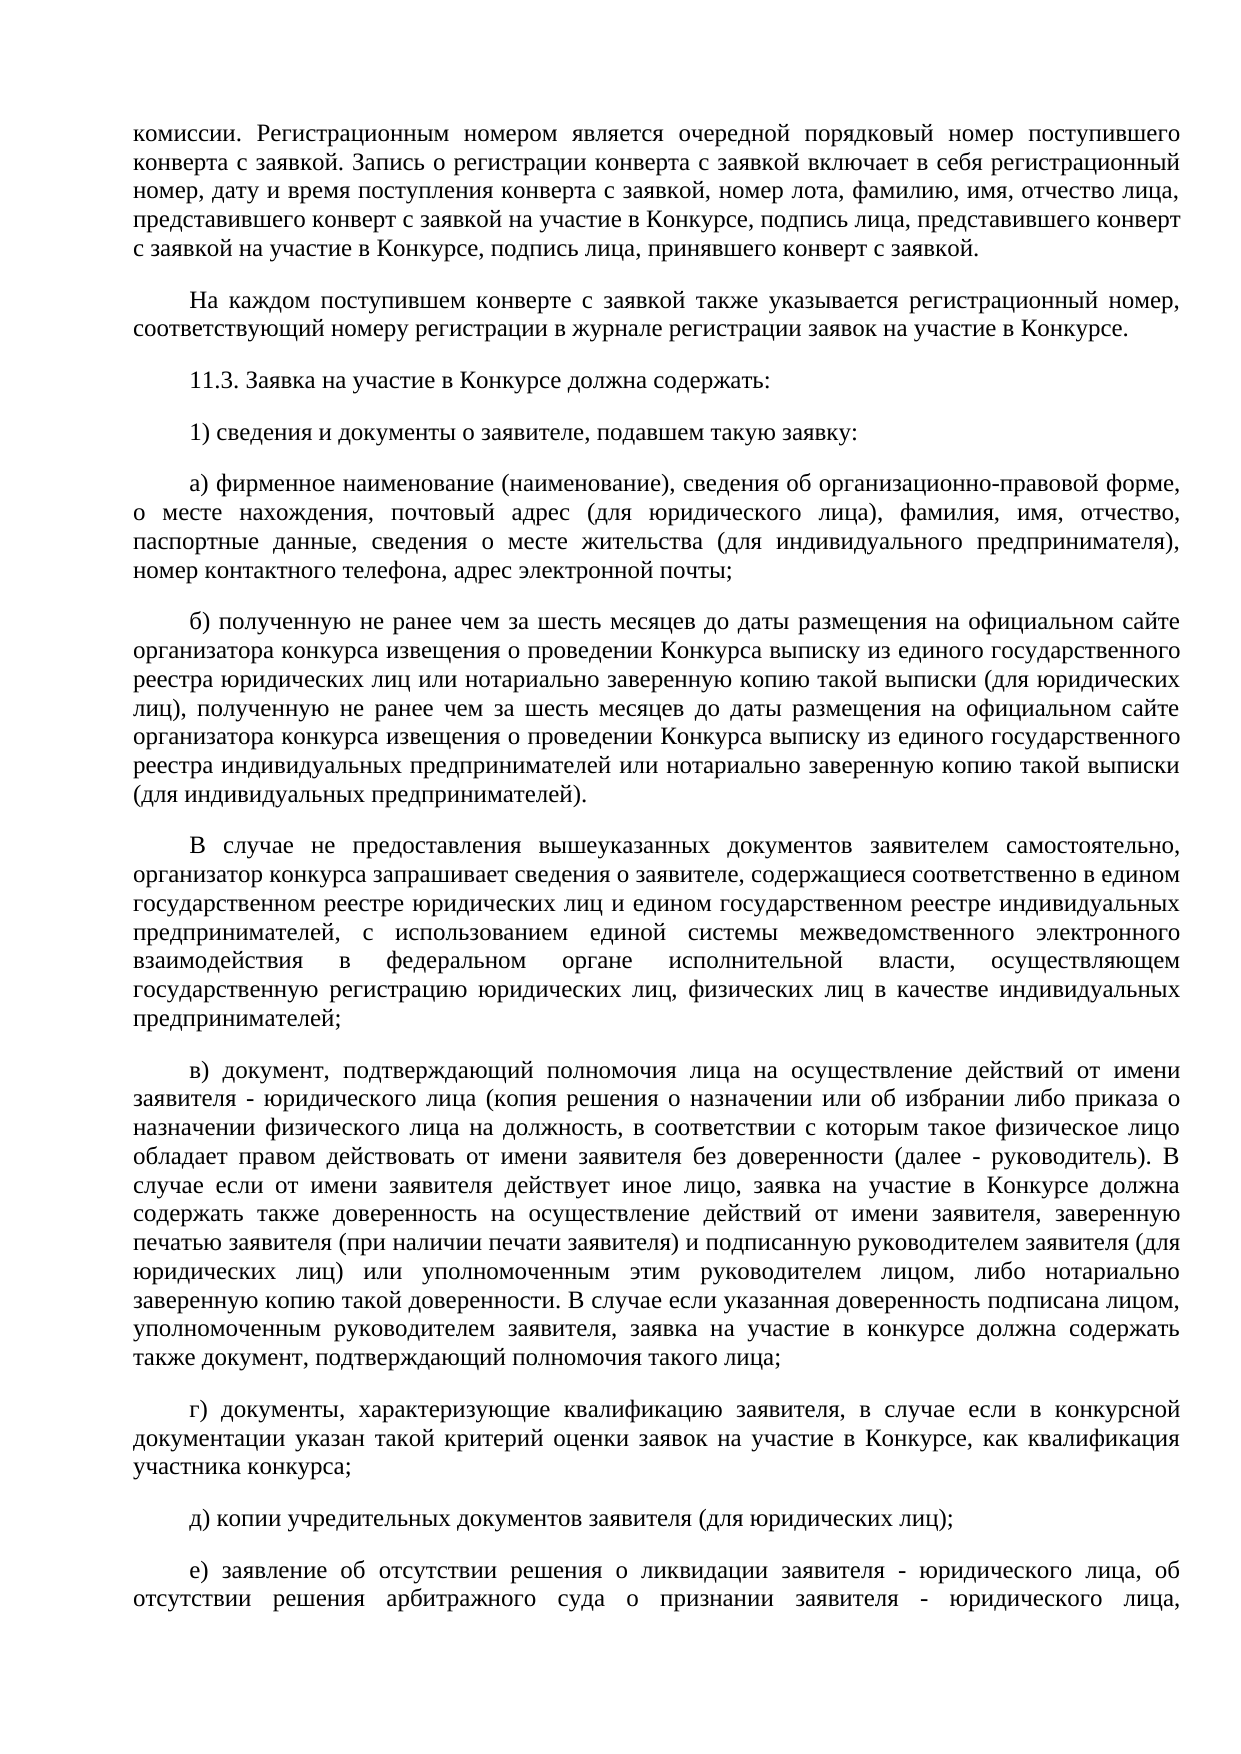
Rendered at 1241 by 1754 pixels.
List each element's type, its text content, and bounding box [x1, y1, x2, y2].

text 1) сведения и документы о заявителе, подавшем такую заявку: [133, 417, 1181, 446]
text д) копии учредительных документов заявителя (для юридических лиц); [133, 1503, 1181, 1532]
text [133, 1555, 1181, 1612]
text а) фирменное наименование (наименование), сведения об организационно-правовой форме, о месте нахождения, почтовый адрес (для юридического лица), фамилия, имя, отчество, паспортные данные, сведения о месте жительства (для индивидуального предпринимателя), номер контактного телефона, адрес электронной почты; [133, 468, 1181, 583]
text г) документы, характеризующие квалификацию заявителя, в случае если в конкурсной документации указан такой критерий оценки заявок на участие в Конкурсе, как квалификация участника конкурса; [133, 1394, 1181, 1480]
text 11.3. Заявка на участие в Конкурсе должна содержать: [133, 365, 1181, 394]
text На каждом поступившем конверте с заявкой также указывается регистрационный номер, соответствующий номеру регистрации в журнале регистрации заявок на участие в Конкурсе. [133, 285, 1181, 342]
text в) документ, подтверждающий полномочия лица на осуществление действий от имени заявителя - юридического лица (копия решения о назначении или об избрании либо приказа о назначении физического лица на должность, в соответствии с которым такое физическое лицо обладает правом действовать от имени заявителя без доверенности (далее - руководитель). В случае если от имени заявителя действует иное лицо, заявка на участие в Конкурсе должна содержать также доверенность на осуществление действий от имени заявителя, заверенную печатью заявителя (при наличии печати заявителя) и подписанную руководителем заявителя (для юридических лиц) или уполномоченным этим руководителем лицом, либо нотариально заверенную копию такой доверенности. В случае если указанная доверенность подписана лицом, уполномоченным руководителем заявителя, заявка на участие в конкурсе должна содержать также документ, подтверждающий полномочия такого лица; [133, 1055, 1181, 1371]
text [133, 118, 1181, 262]
text В случае не предоставления вышеуказанных документов заявителем самостоятельно, организатор конкурса запрашивает сведения о заявителе, содержащиеся соответственно в едином государственном реестре юридических лиц и едином государственном реестре индивидуальных предпринимателей, с использованием единой системы межведомственного электронного взаимодействия в федеральном органе исполнительной власти, осуществляющем государственную регистрацию юридических лиц, физических лиц в качестве индивидуальных предпринимателей; [133, 831, 1181, 1032]
text б) полученную не ранее чем за шесть месяцев до даты размещения на официальном сайте организатора конкурса извещения о проведении Конкурса выписку из единого государственного реестра юридических лиц или нотариально заверенную копию такой выписки (для юридических лиц), полученную не ранее чем за шесть месяцев до даты размещения на официальном сайте организатора конкурса извещения о проведении Конкурса выписку из единого государственного реестра индивидуальных предпринимателей или нотариально заверенную копию такой выписки (для индивидуальных предпринимателей). [133, 606, 1181, 808]
